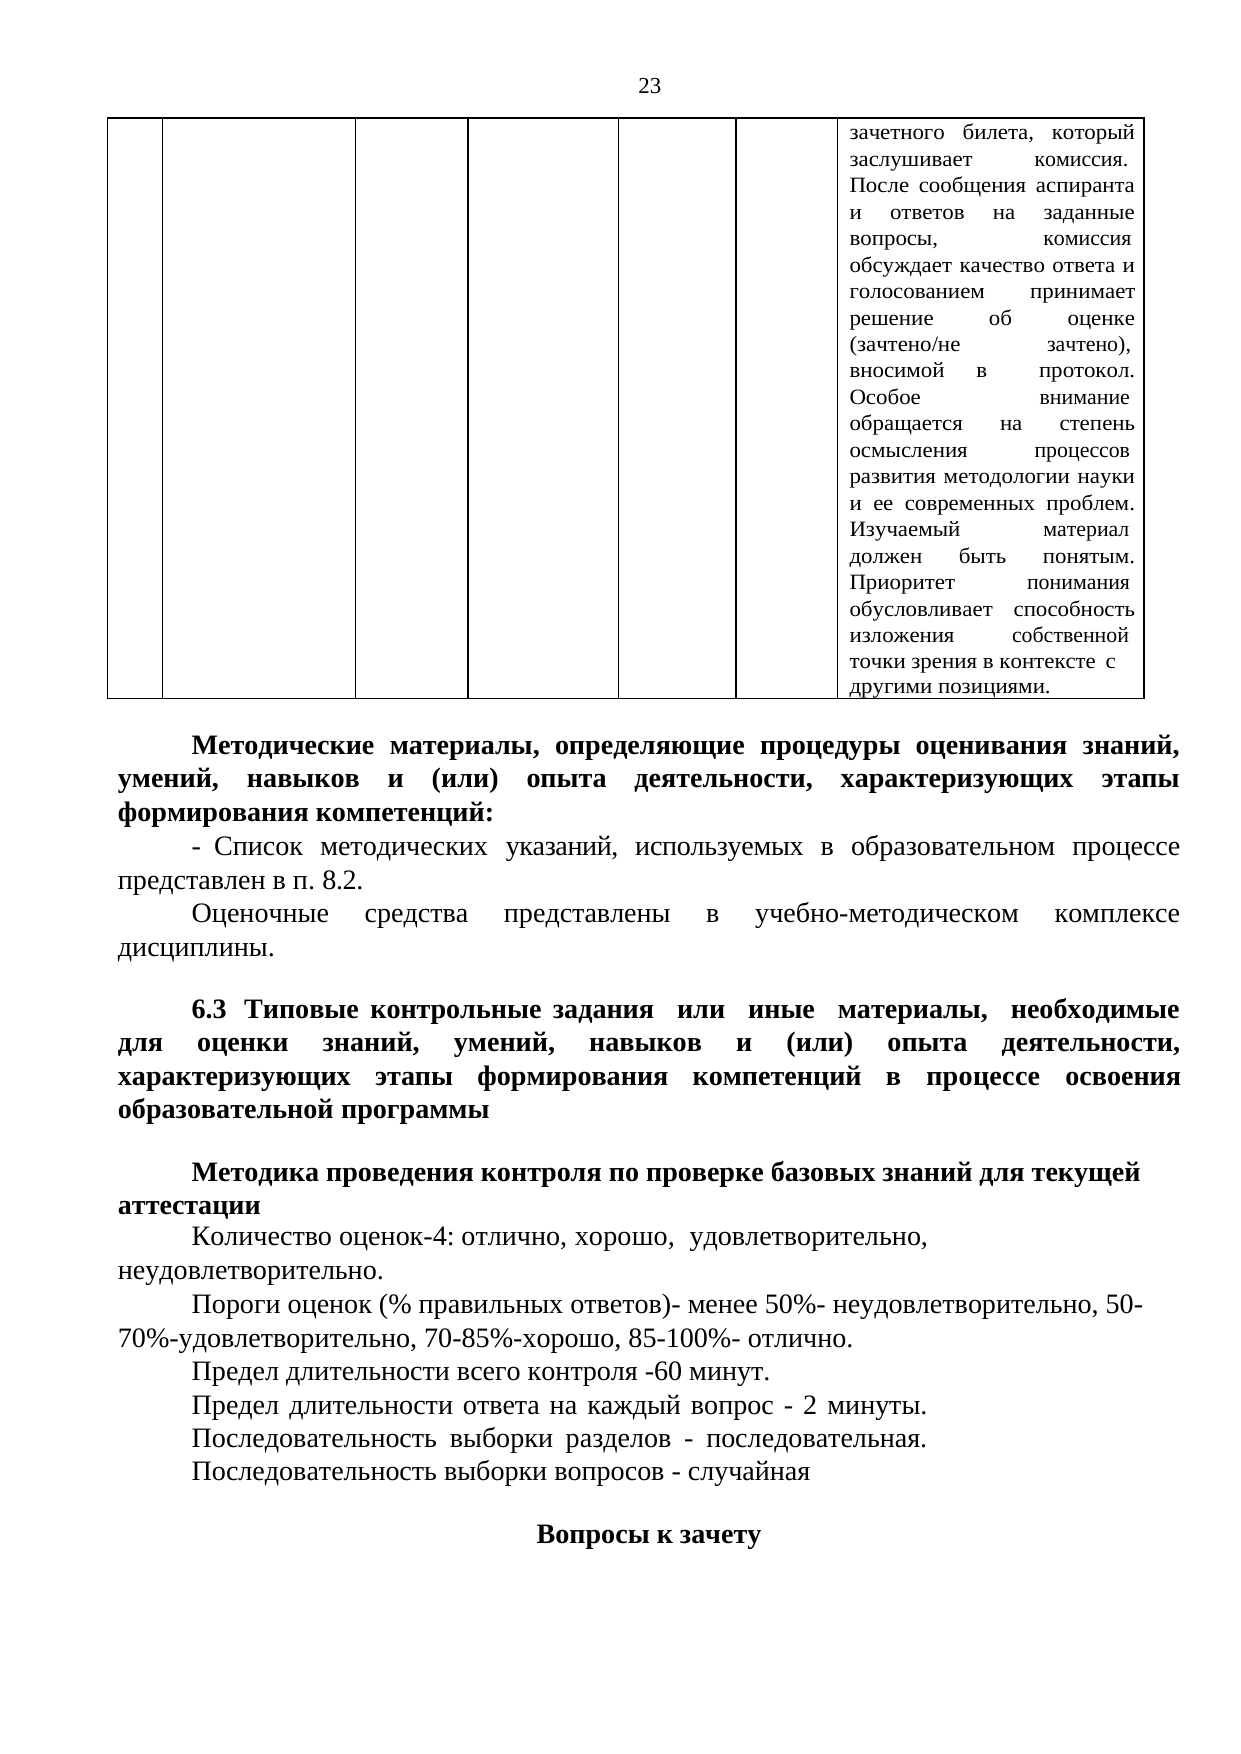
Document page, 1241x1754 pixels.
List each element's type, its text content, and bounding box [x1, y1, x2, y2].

text Методические материалы, определяющие процедуры оценивания знаний, умений, навыков и (или) опыта деятельности, характеризующих этапы формирования компетенций: [118, 728, 1181, 827]
list Список методических указаний, используемых в образовательном процессе представлен в п. 8.2. [118, 829, 1181, 895]
text Предел длительности ответа на каждый вопрос - 2 минуты. Последовательность выборки разделов - последовательная. Последовательность выборки вопросов - случайная [191, 1388, 928, 1486]
text Вопросы к зачету [534, 1517, 763, 1550]
text Методика проведения контроля по проверке базовых знаний для текущей аттестации [118, 1155, 1223, 1220]
text неудовлетворительно. [118, 1253, 1223, 1285]
text Оценочные средства представлены в учебно-методическом комплексе дисциплины. [118, 896, 1181, 962]
list Типовые контрольные задания или иные материалы, необходимые для оценки знаний, умений, навыков и (или) опыта деятельности, характеризующих этапы формирования компетенций в процессе освоения образовательной программы [118, 992, 1181, 1124]
table_header [737, 119, 837, 698]
text Пороги оценок (% правильных ответов)- менее 50%- неудовлетворительно, 50- 70%-удовлетворительно, 70-85%-хорошо, 85-100%- отлично. [118, 1287, 1179, 1353]
text Предел длительности всего контроля -60 минут. [191, 1355, 1223, 1387]
table_header [356, 119, 467, 698]
table_header [108, 119, 162, 698]
table_header зачетного билета, который заслушивает комиссия. После сообщения аспиранта и ответов на заданные вопросы, комиссия обсуждает качество ответа и голосованием принимает решение об оценке (зачтено/не зачтено), вносимой в протокол. Особое внимание обращается на степень осмысления процессов развития методологии науки и ее современных проблем. Изучаемый материал должен быть понятым. Приоритет понимания обусловливает способность изложения собственной точки зрения в контексте с другими позициями. [838, 119, 1143, 698]
table_header [619, 119, 735, 698]
table_header [469, 119, 618, 698]
table_header [163, 119, 355, 698]
text Количество оценок-4: отлично, хорошо, удовлетворительно, [191, 1221, 1223, 1251]
